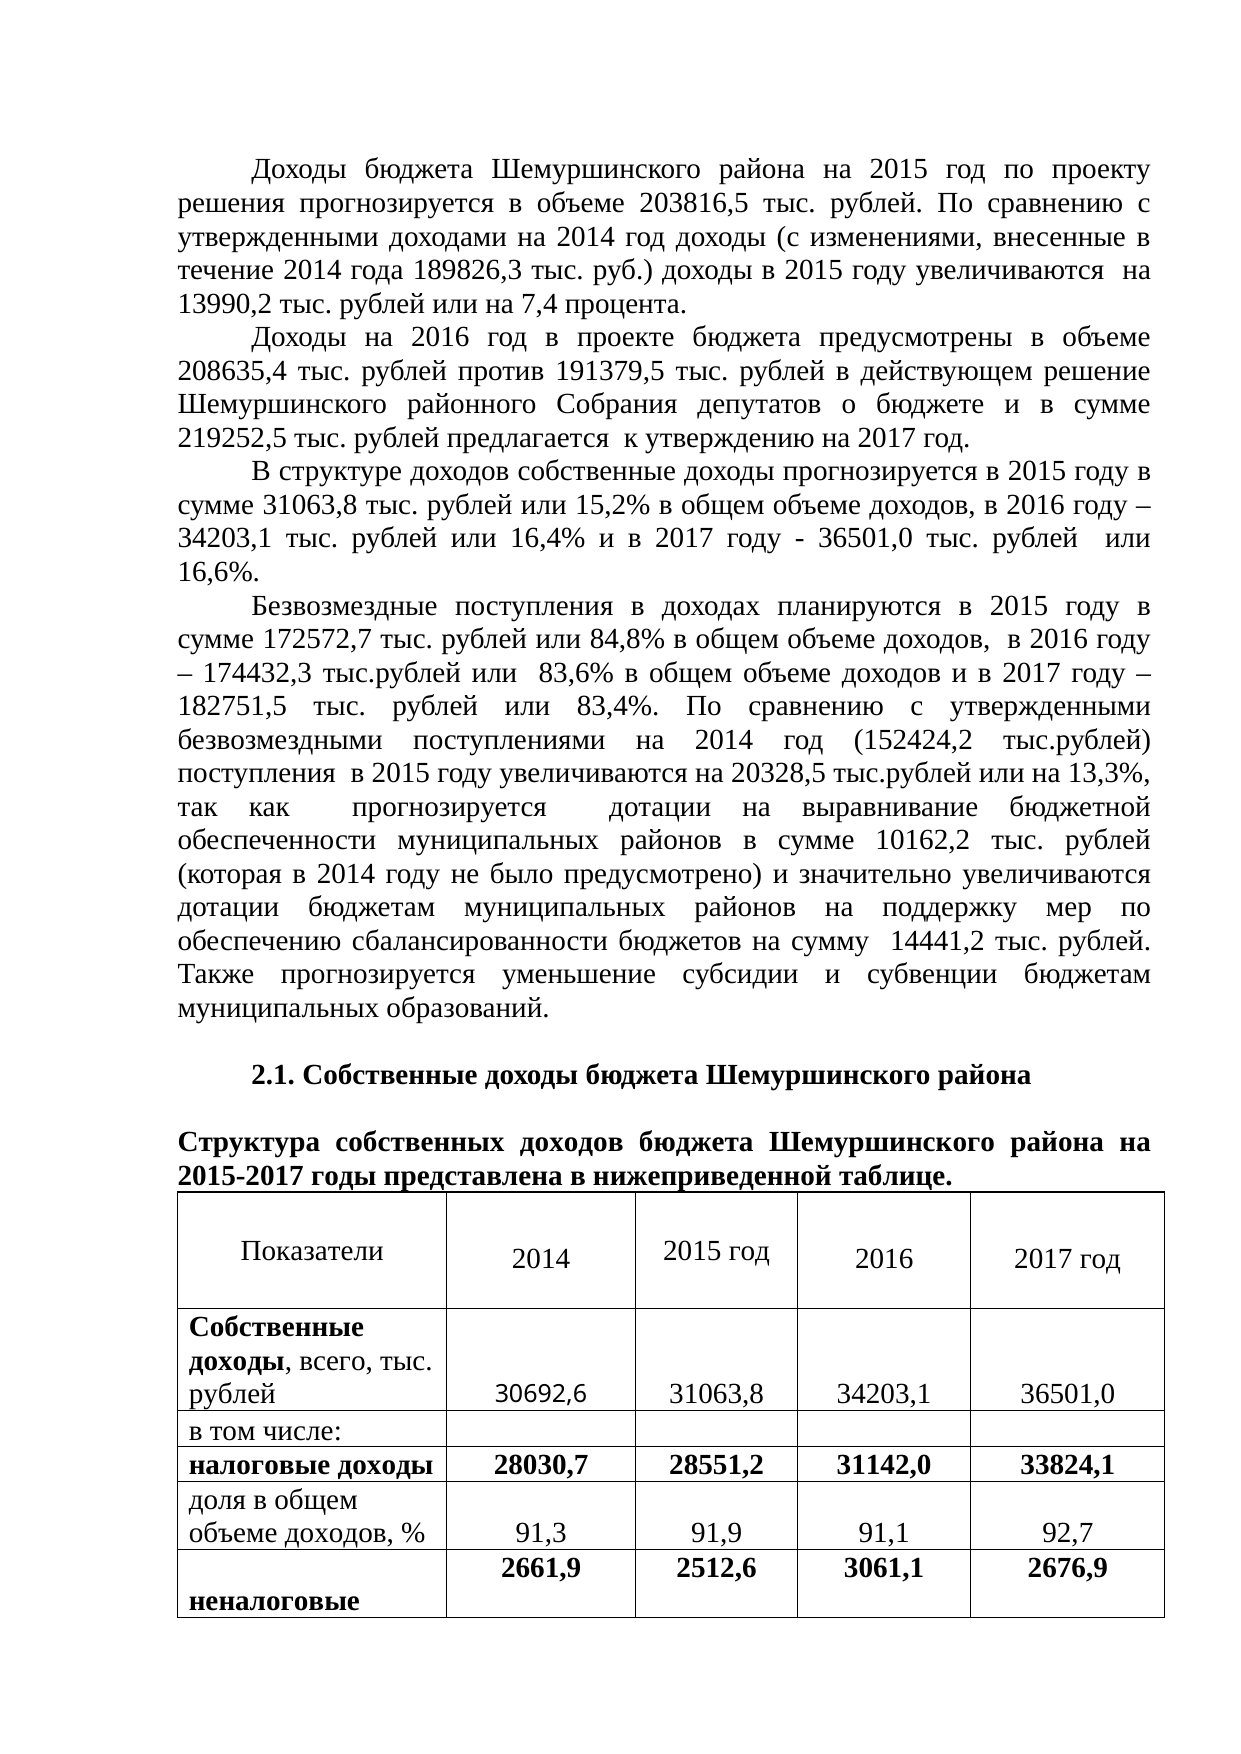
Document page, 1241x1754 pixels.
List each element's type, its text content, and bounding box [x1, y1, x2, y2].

table_cell 2661,9 [447, 1550, 635, 1617]
table_cell 2512,6 [636, 1550, 797, 1617]
table_cell 91,1 [798, 1482, 970, 1549]
subtitle Доходы на 2016 год в проекте бюджета предусмотрены в объеме 208635,4 тыс. рублей против 191379,5 тыс. рублей в действующем решение Шемуршинского районного Собрания депутатов о бюджете и в сумме 219252,5 тыс. рублей предлагается к утверждению на 2017 год. [177, 319, 1152, 453]
table_cell 28551,2 [636, 1447, 797, 1481]
table_cell 92,7 [971, 1482, 1164, 1549]
table_header [447, 1193, 635, 1240]
table_cell 3061,1 [798, 1550, 970, 1617]
table_cell 2676,9 [971, 1550, 1164, 1617]
text Структура собственных доходов бюджета Шемуршинского района на 2015-2017 годы представлена в нижеприведенной таблице. [177, 1124, 1152, 1191]
table_cell [636, 1411, 797, 1446]
subtitle В структуре доходов собственные доходы прогнозируется в 2015 году в сумме 31063,8 тыс. рублей или 15,2% в общем объеме доходов, в 2016 году – 34203,1 тыс. рублей или 16,4% и в 2017 году - 36501,0 тыс. рублей или 16,6%. [177, 453, 1152, 588]
table_cell 36501,0 [971, 1309, 1164, 1410]
table_header 2017 год [971, 1193, 1164, 1308]
subtitle Доходы бюджета Шемуршинского района на 2015 год по проекту решения прогнозируется в объеме 203816,5 тыс. рублей. По сравнению с утвержденными доходами на 2014 год доходы (с изменениями, внесенные в течение 2014 года 189826,3 тыс. руб.) доходы в 2015 году увеличиваются на 13990,2 тыс. рублей или на 7,4 процента. [177, 152, 1152, 319]
table_cell доля в общем объеме доходов, % [178, 1482, 446, 1549]
table_cell 31142,0 [798, 1447, 970, 1481]
table_cell неналоговые доходы [178, 1550, 446, 1617]
table_cell [447, 1411, 635, 1446]
table_cell 91,3 [447, 1482, 635, 1549]
table_cell 91,9 [636, 1482, 797, 1549]
table_cell 31063,8 [636, 1309, 797, 1410]
table_header Показатели [178, 1193, 446, 1308]
table_cell налоговые доходы [178, 1447, 446, 1481]
table_cell [798, 1411, 970, 1446]
table_cell Собственные доходы, всего, тыс. рублей [178, 1309, 446, 1410]
subtitle Безвозмездные поступления в доходах планируются в 2015 году в сумме 172572,7 тыс. рублей или 84,8% в общем объеме доходов, в 2016 году – 174432,3 тыс.рублей или 83,6% в общем объеме доходов и в 2017 году – 182751,5 тыс. рублей или 83,4%. По сравнению с утвержденными безвозмездными поступлениями на 2014 год (152424,2 тыс.рублей) поступления в 2015 году увеличиваются на 20328,5 тыс.рублей или на 13,3%, так как прогнозируется дотации на выравнивание бюджетной обеспеченности муниципальных районов в сумме 10162,2 тыс. рублей (которая в 2014 году не было предусмотрено) и значительно увеличиваются дотации бюджетам муниципальных районов на поддержку мер по обеспечению сбалансированности бюджетов на сумму 14441,2 тыс. рублей. Также прогнозируется уменьшение субсидии и субвенции бюджетам муниципальных образований. [177, 588, 1152, 1024]
subtitle 2.1. Собственные доходы бюджета Шемуршинского района [177, 1057, 1152, 1091]
table_cell в том числе: [178, 1411, 446, 1446]
table_cell 2014 [447, 1240, 635, 1308]
table_header 2015 год [636, 1193, 797, 1308]
table_cell 34203,1 [798, 1309, 970, 1410]
table_cell 30692,6 [447, 1309, 635, 1410]
table_cell 28030,7 [447, 1447, 635, 1481]
table_cell 33824,1 [971, 1447, 1164, 1481]
table_header 2016 [798, 1193, 970, 1308]
table_cell [971, 1411, 1164, 1446]
